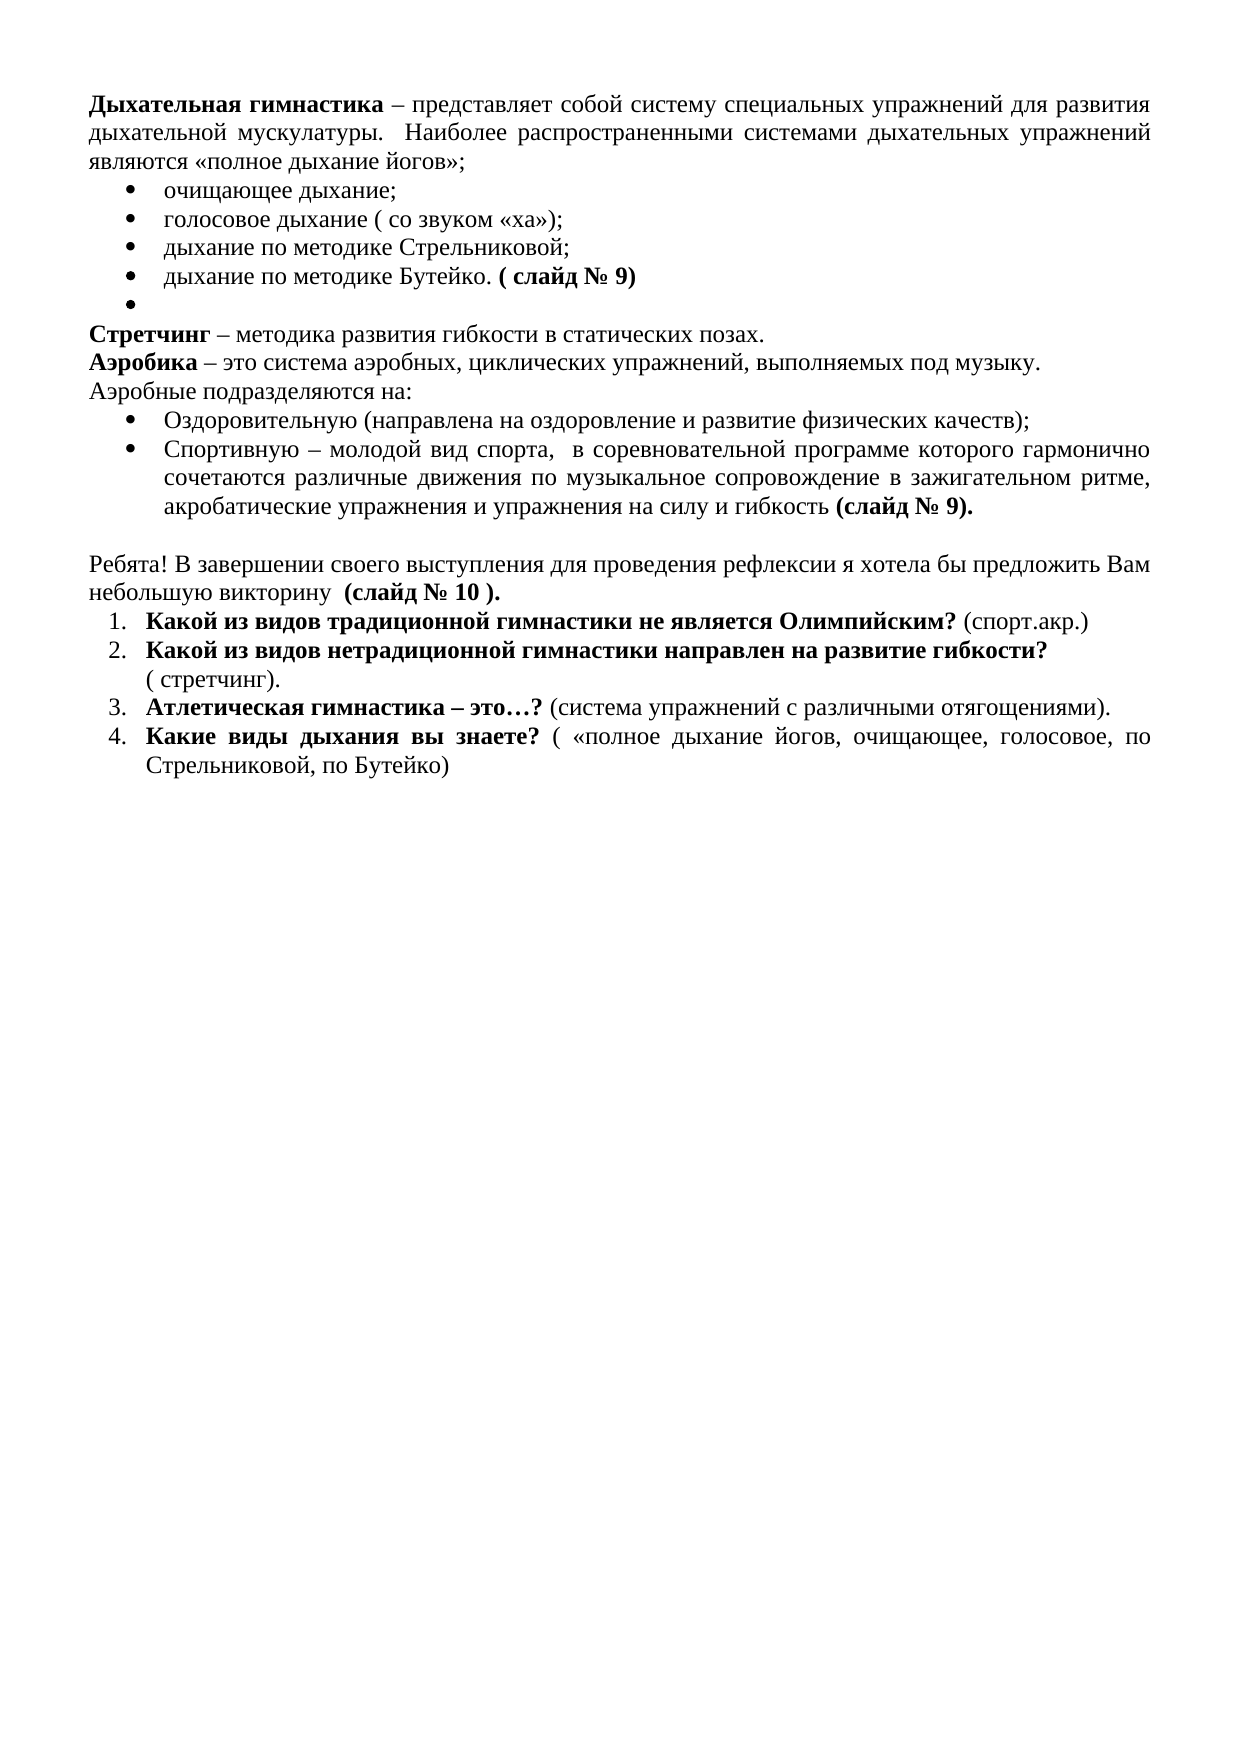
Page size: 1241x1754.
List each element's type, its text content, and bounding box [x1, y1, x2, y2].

text Аэробные подразделяются на: [89, 376, 1152, 405]
list Какой из видов традиционной гимнастики не является Олимпийским? (спорт.акр.) [108, 606, 1152, 635]
list Оздоровительную (направлена на оздоровление и развитие физических качеств); [126, 405, 1152, 434]
list голосовое дыхание ( со звуком «ха»); [126, 204, 1152, 232]
list очищающее дыхание; [126, 175, 1152, 204]
list Атлетическая гимнастика – это…? (система упражнений с различными отягощениями). [108, 692, 1152, 721]
text ( стретчинг). [146, 664, 1152, 692]
list дыхание по методике Бутейко. ( слайд № 9) [126, 261, 1152, 290]
list дыхание по методике Стрельниковой; [126, 232, 1152, 261]
text Ребята! В завершении своего выступления для проведения рефлексии я хотела бы предложить Вам небольшую викторину (слайд № 10 ). [89, 549, 1152, 606]
text Стретчинг – методика развития гибкости в статических позах. [89, 319, 1152, 347]
list Спортивную – молодой вид спорта, в соревновательной программе которого гармонично сочетаются различные движения по музыкальное сопровождение в зажигательном ритме, акробатические упражнения и упражнения на силу и гибкость (слайд № 9). [126, 434, 1152, 520]
text Аэробика – это система аэробных, циклических упражнений, выполняемых под музыку. [89, 347, 1152, 376]
list Какие виды дыхания вы знаете? ( «полное дыхание йогов, очищающее, голосовое, по Стрельниковой, по Бутейко) [108, 721, 1152, 779]
list Какой из видов нетрадиционной гимнастики направлен на развитие гибкости? [108, 635, 1152, 664]
text Дыхательная гимнастика – представляет собой систему специальных упражнений для развития дыхательной мускулатуры. Наиболее распространенными системами дыхательных упражнений являются «полное дыхание йогов»; [89, 89, 1152, 175]
